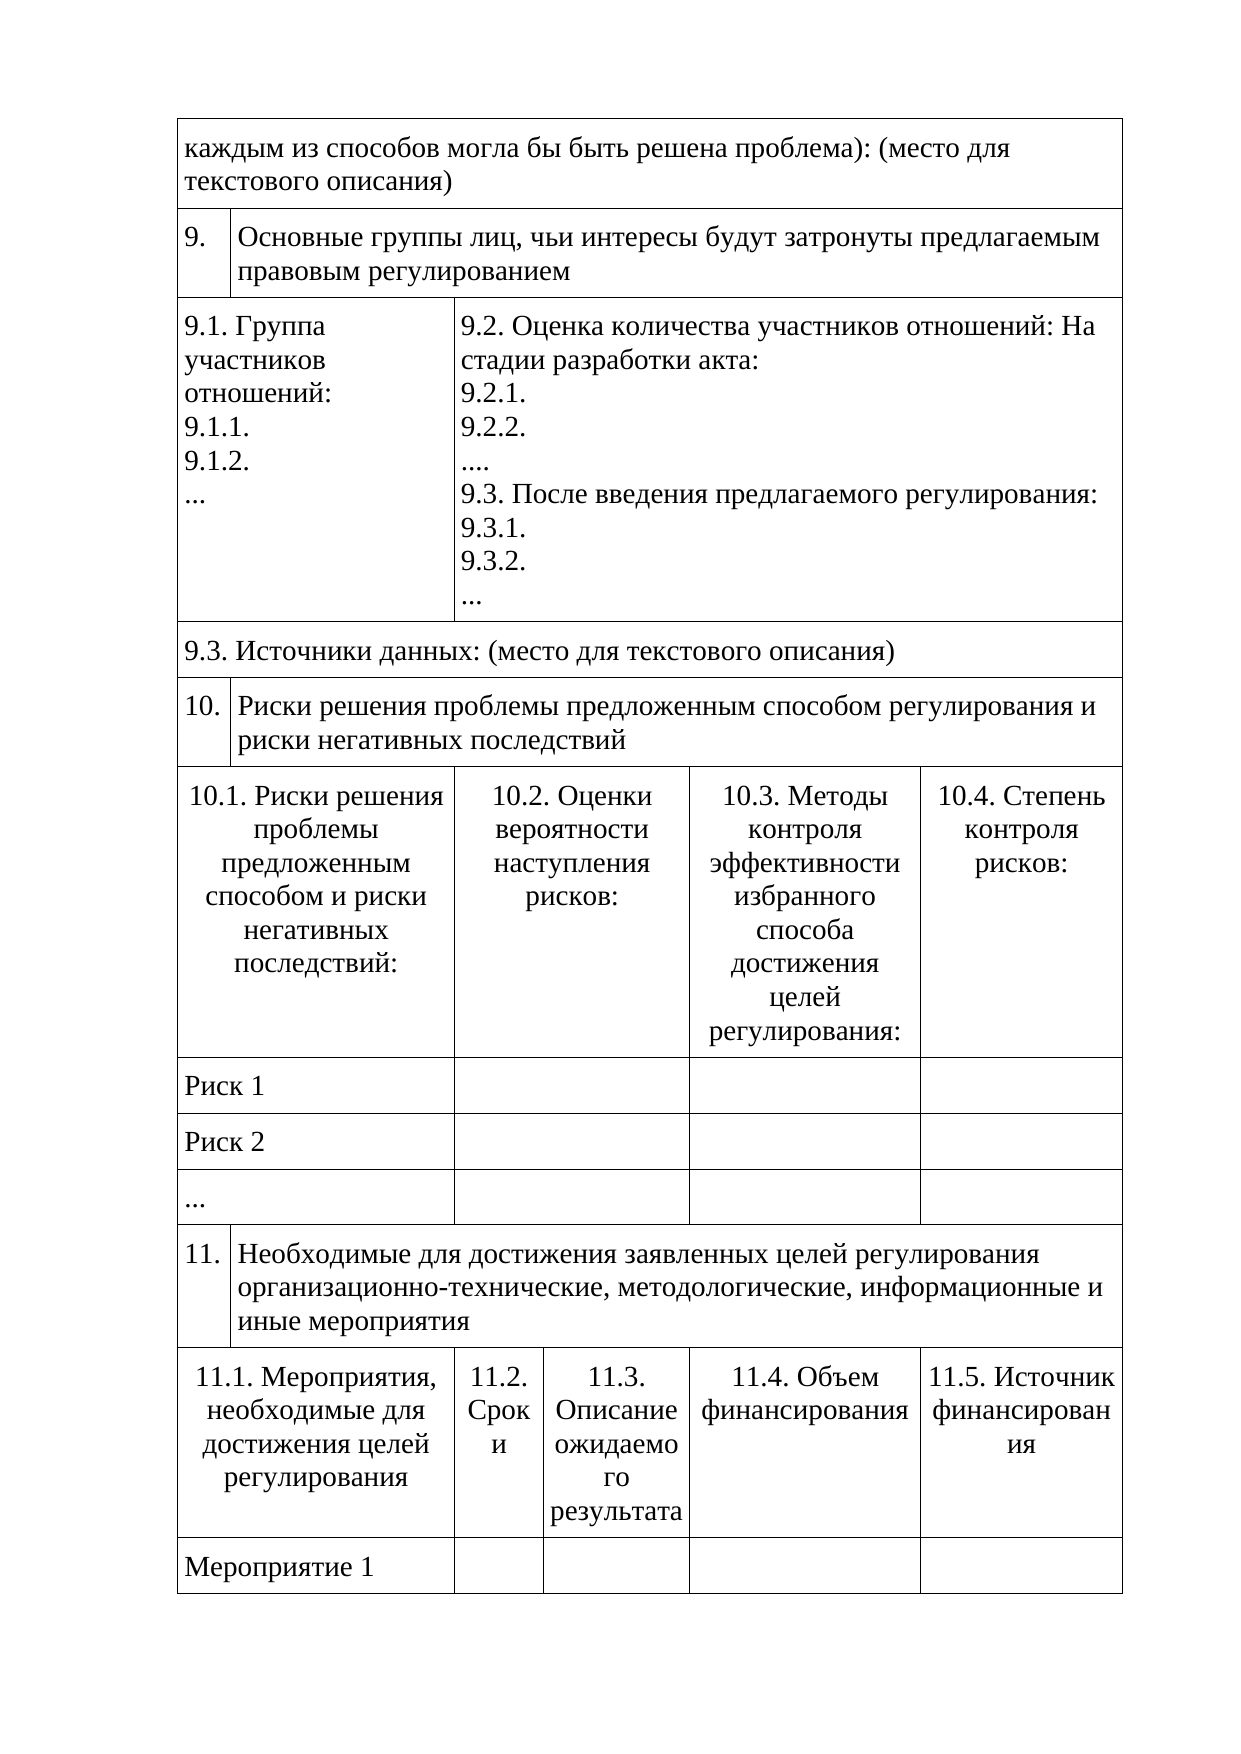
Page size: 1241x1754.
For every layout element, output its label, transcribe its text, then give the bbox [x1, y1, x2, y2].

table_cell [921, 1114, 1122, 1168]
table_cell 9.3. Источники данных: (место для текстового описания) [178, 622, 1122, 677]
table_cell 11.5. Источник финансирования [921, 1348, 1122, 1537]
table_cell 11. [178, 1225, 230, 1347]
table_cell [690, 1170, 920, 1224]
table_cell 10.2. Оценки вероятности наступления рисков: [455, 767, 689, 1057]
table_cell 10.3. Методы контроля эффективности избранного способа достижения целей регулирования: [690, 767, 920, 1057]
table_cell Риски решения проблемы предложенным способом регулирования и риски негативных последствий [231, 678, 1122, 766]
table_cell 10. [178, 678, 230, 766]
table_cell Мероприятие 1 [178, 1538, 454, 1593]
table_cell ... [178, 1170, 454, 1224]
table_cell 10.1. Риски решения проблемы предложенным способом и риски негативных последствий: [178, 767, 454, 1057]
table_cell Риск 1 [178, 1058, 454, 1113]
table_cell [921, 1058, 1122, 1113]
table_cell 11.4. Объем финансирования [690, 1348, 920, 1537]
table_cell 11.1. Мероприятия, необходимые для достижения целей регулирования [178, 1348, 454, 1537]
table_cell 9.2. Оценка количества участников отношений: На стадии разработки акта: 9.2.1. 9.2.2. .... 9.3. После введения предлагаемого регулирования: 9.3.1. 9.3.2. ... [455, 298, 1122, 621]
table_cell Риск 2 [178, 1114, 454, 1168]
table_cell [455, 1170, 689, 1224]
table_cell 11.2. Сроки [455, 1348, 543, 1537]
table_cell 11.3. Описание ожидаемого результата [544, 1348, 689, 1537]
table_cell Основные группы лиц, чьи интересы будут затронуты предлагаемым правовым регулированием [231, 209, 1122, 297]
table_cell [690, 1058, 920, 1113]
table_cell [455, 1058, 689, 1113]
table_cell [690, 1114, 920, 1168]
table_cell [921, 1538, 1122, 1593]
table_cell [690, 1538, 920, 1593]
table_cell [178, 119, 1122, 207]
table_cell 9. [178, 209, 230, 297]
table_cell Необходимые для достижения заявленных целей регулирования организационно-технические, методологические, информационные и иные мероприятия [231, 1225, 1122, 1347]
table_cell [455, 1538, 543, 1593]
table_cell [921, 1170, 1122, 1224]
table_cell 10.4. Степень контроля рисков: [921, 767, 1122, 1057]
table_cell [455, 1114, 689, 1168]
table_cell [544, 1538, 689, 1593]
table_cell 9.1. Группа участников отношений: 9.1.1. 9.1.2. ... [178, 298, 454, 621]
